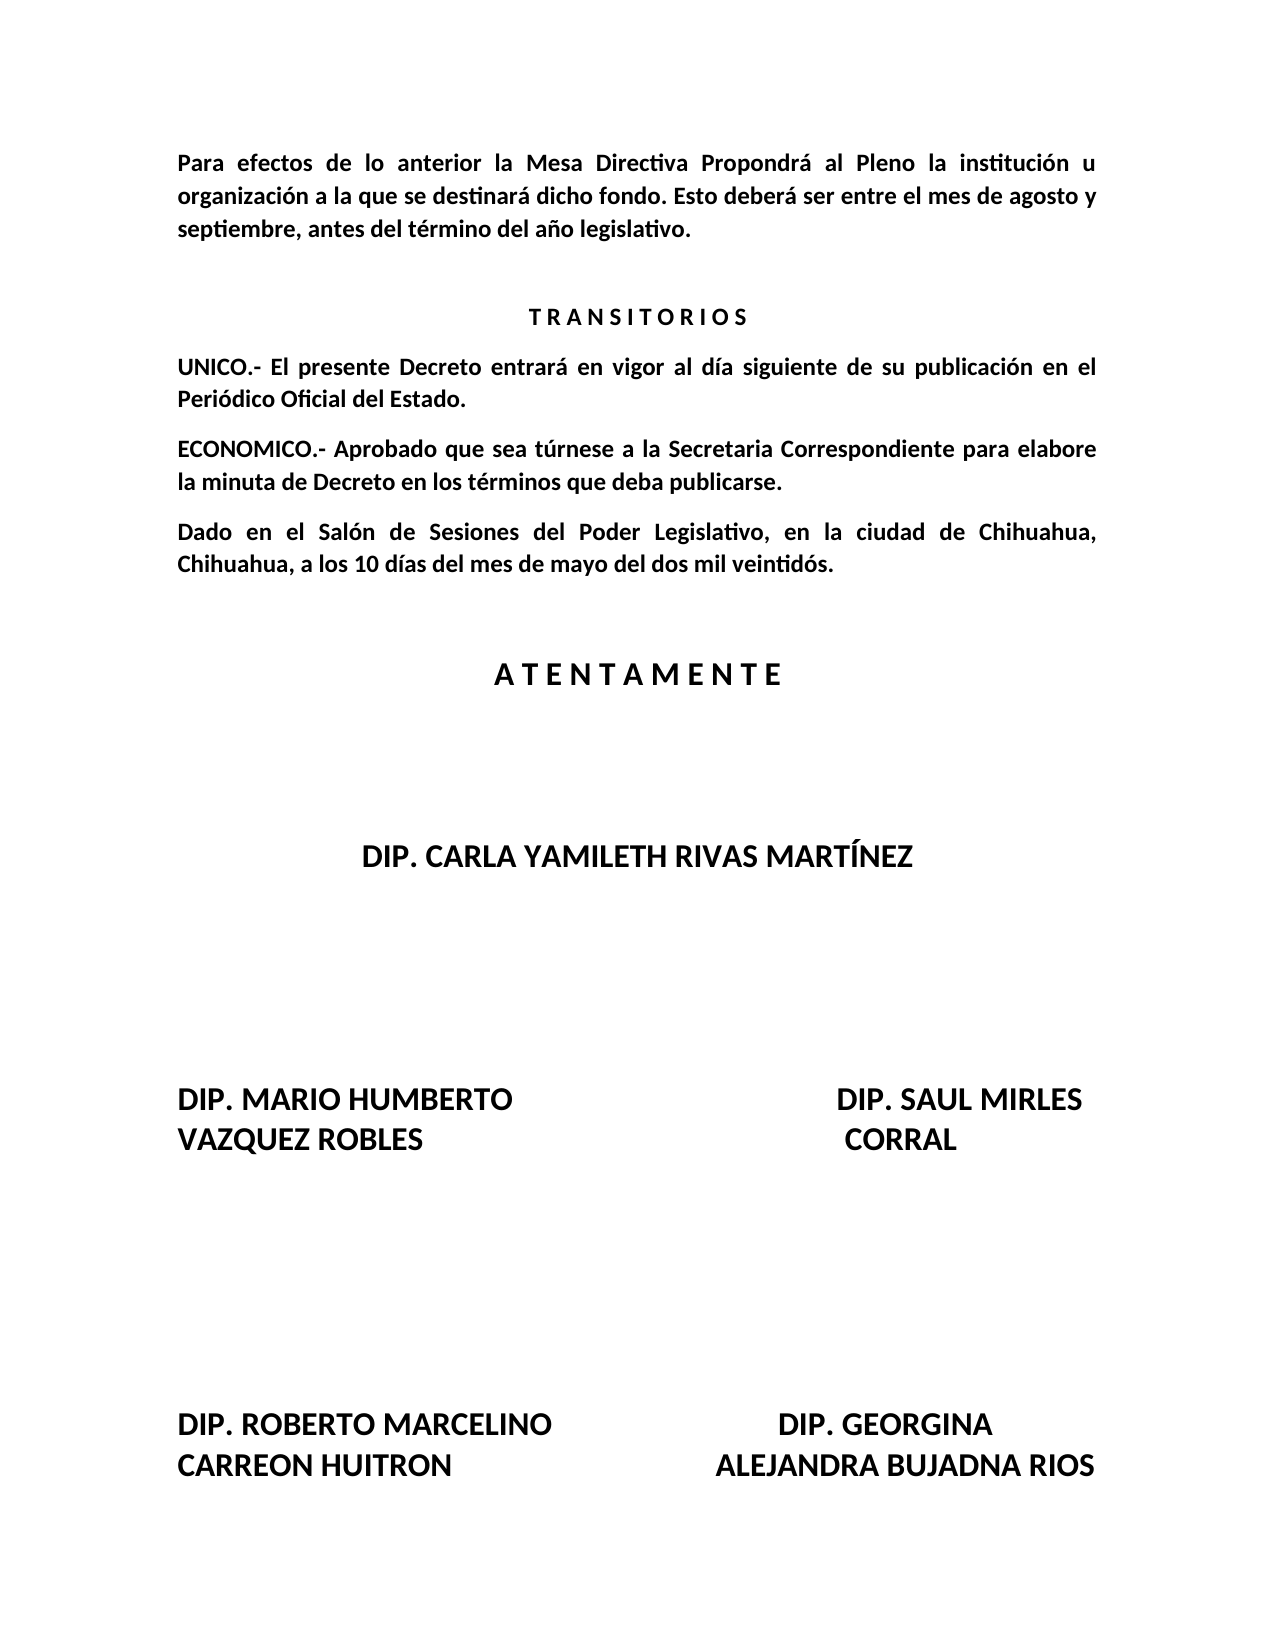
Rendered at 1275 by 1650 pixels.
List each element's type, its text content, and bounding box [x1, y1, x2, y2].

text ECONOMICO.- Aprobado que sea túrnese a la Secretaria Correspondiente para elabore la minuta de Decreto en los términos que deba publicarse. [177, 433, 1098, 497]
text T R A N S I T O R I O S [177, 263, 1098, 332]
text Dado en el Salón de Sesiones del Poder Legislativo, en la ciudad de Chihuahua, Chihuahua, a los 10 días del mes de mayo del dos mil veintidós. [177, 516, 1098, 579]
text VAZQUEZ ROBLES CORRAL [177, 1118, 1098, 1159]
text Para efectos de lo anterior la Mesa Directiva Propondrá al Pleno la institución u organización a la que se destinará dicho fondo. Esto deberá ser entre el mes de agosto y septiembre, antes del término del año legislativo. [177, 148, 1098, 244]
text DIP. CARLA YAMILETH RIVAS MARTÍNEZ [177, 835, 1098, 876]
text DIP. MARIO HUMBERTO DIP. SAUL MIRLES [177, 1078, 1098, 1118]
text CARREON HUITRON ALEJANDRA BUJADNA RIOS [177, 1444, 1098, 1485]
text DIP. ROBERTO MARCELINO DIP. GEORGINA [177, 1403, 1098, 1444]
text UNICO.- El presente Decreto entrará en vigor al día siguiente de su publicación en el Periódico Oficial del Estado. [177, 351, 1098, 414]
text A T E N T A M E N T E [177, 653, 1098, 694]
